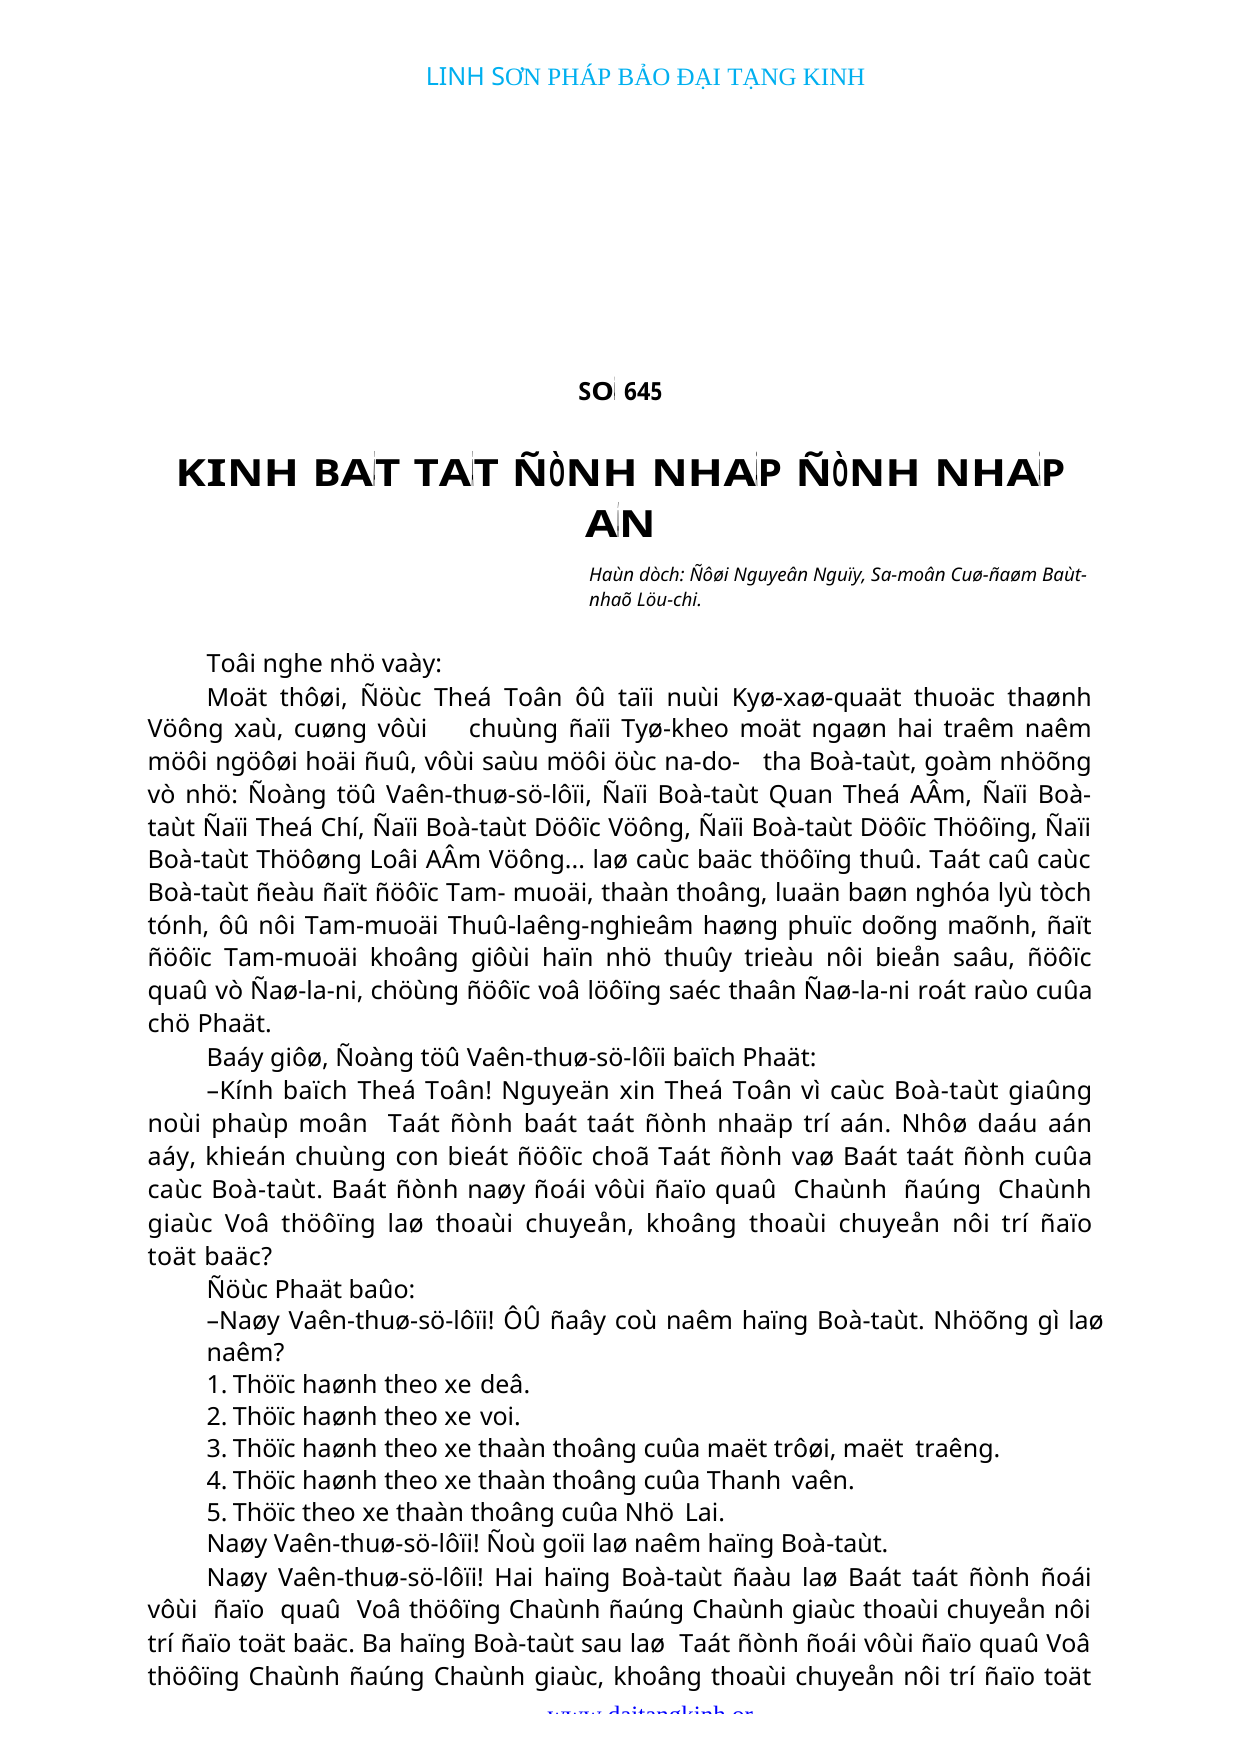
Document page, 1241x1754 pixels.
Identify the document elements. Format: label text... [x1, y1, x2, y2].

text –Naøy Vaên-thuø-sö-lôïi! ÔÛ ñaây coù naêm haïng Boà-taùt. Nhöõng gì laø naêm? [206, 1304, 1105, 1368]
title KINH BAÁT TAÁT ÑÒNH NHAÄP ÑÒNH NHAÄP AÁN [173, 446, 1067, 548]
text Baáy giôø, Ñoàng töû Vaên-thuø-sö-lôïi baïch Phaät: [206, 1040, 1105, 1072]
text –Kính baïch Theá Toân! Nguyeän xin Theá Toân vì caùc Boà-taùt giaûng noùi phaùp moân Taát ñònh baát taát ñònh nhaäp trí aán. Nhôø daáu aán aáy, khieán chuùng con bieát ñöôïc choã Taát ñònh vaø Baát taát ñònh cuûa caùc Boà-taùt. Baát ñònh naøy ñoái vôùi ñaïo quaû Chaùnh ñaúng Chaùnh giaùc Voâ thöôïng laø thoaùi chuyeån, khoâng thoaùi chuyeån nôi trí ñaïo toät baäc? [147, 1072, 1092, 1273]
list Thöïc theo xe thaàn thoâng cuûa Nhö Lai. [206, 1496, 1105, 1527]
text Ñöùc Phaät baûo: [206, 1273, 1105, 1304]
text Naøy Vaên-thuø-sö-lôïi! Ñoù goïi laø naêm haïng Boà-taùt. [206, 1527, 1105, 1559]
text Moät thôøi, Ñöùc Theá Toân ôû taïi nuùi Kyø-xaø-quaät thuoäc thaønh Vöông xaù, cuøng vôùi chuùng ñaïi Tyø-kheo moät ngaøn hai traêm naêm möôi ngöôøi hoäi ñuû, vôùi saùu möôi öùc na-do- tha Boà-taùt, goàm nhöõng vò nhö: Ñoàng töû Vaên-thuø-sö-lôïi, Ñaïi Boà-taùt Quan Theá AÂm, Ñaïi Boà-taùt Ñaïi Theá Chí, Ñaïi Boà-taùt Döôïc Vöông, Ñaïi Boà-taùt Döôïc Thöôïng, Ñaïi Boà-taùt Thöôøng Loâi AÂm Vöông... laø caùc baäc thöôïng thuû. Taát caû caùc Boà-taùt ñeàu ñaït ñöôïc Tam- muoäi, thaàn thoâng, luaän baøn nghóa lyù tòch tónh, ôû nôi Tam-muoäi Thuû-laêng-nghieâm haøng phuïc doõng maõnh, ñaït ñöôïc Tam-muoäi khoâng giôùi haïn nhö thuûy trieàu nôi bieån saâu, ñöôïc quaû vò Ñaø-la-ni, chöùng ñöôïc voâ löôïng saéc thaân Ñaø-la-ni roát raùo cuûa chö Phaät. [147, 680, 1093, 1039]
list Thöïc haønh theo xe deâ. [206, 1368, 1105, 1400]
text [147, 1559, 1093, 1693]
list Thöïc haønh theo xe voi. [206, 1400, 1105, 1432]
list Thöïc haønh theo xe thaàn thoâng cuûa Thanh vaên. [206, 1464, 1105, 1496]
text SOÁ 645 [173, 374, 1067, 408]
text Toâi nghe nhö vaày: [206, 647, 1105, 679]
text Haùn dòch: Ñôøi Nguyeân Nguïy, Sa-moân Cuø-ñaøm Baùt-nhaõ Löu-chi. [589, 561, 1105, 612]
list Thöïc haønh theo xe thaàn thoâng cuûa maët trôøi, maët traêng. [206, 1432, 1105, 1464]
